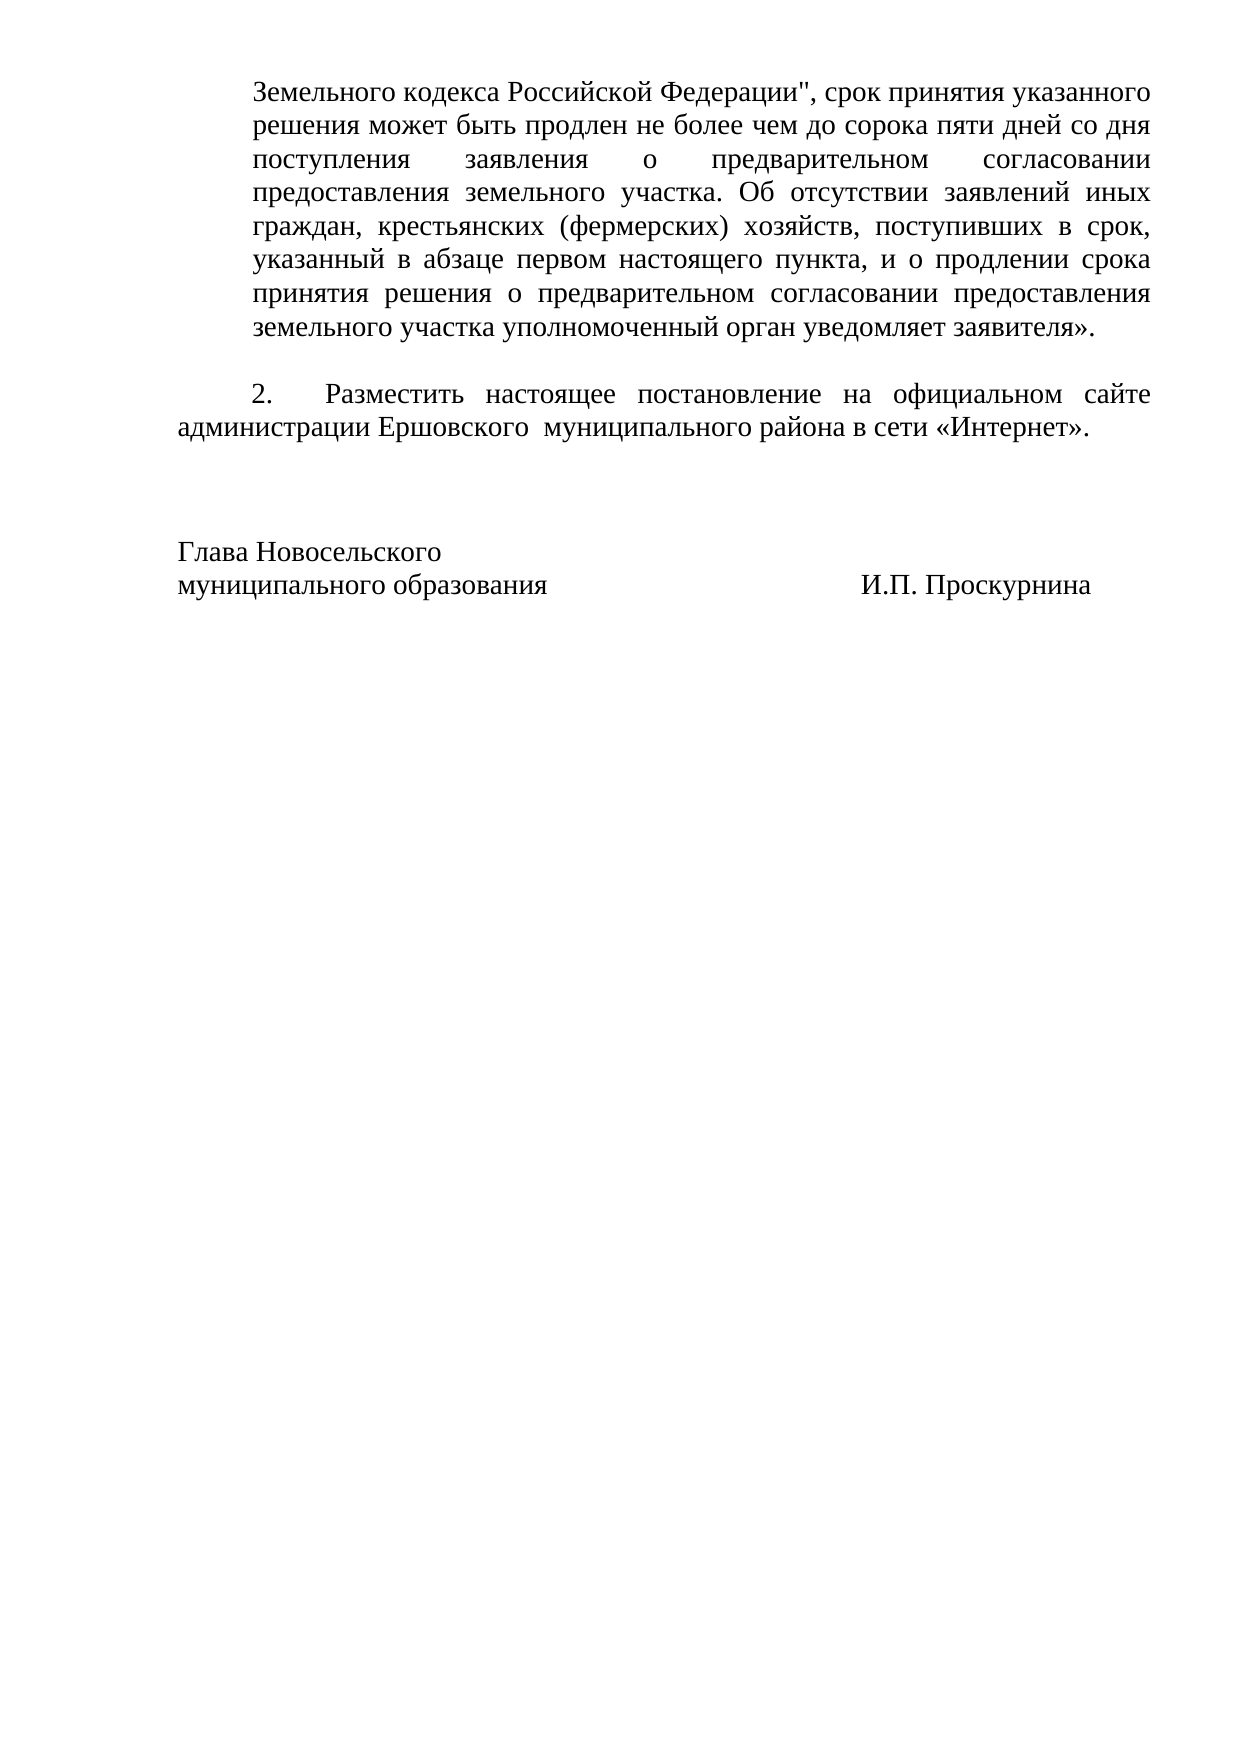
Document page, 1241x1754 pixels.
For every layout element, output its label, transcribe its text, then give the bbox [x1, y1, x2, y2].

list Разместить настоящее постановление на официальном сайте администрации Ершовского муниципального района в сети «Интернет». [177, 376, 1152, 443]
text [252, 74, 1152, 342]
text Глава Новосельского муниципального образования И.П. Проскурнина [177, 534, 1152, 601]
